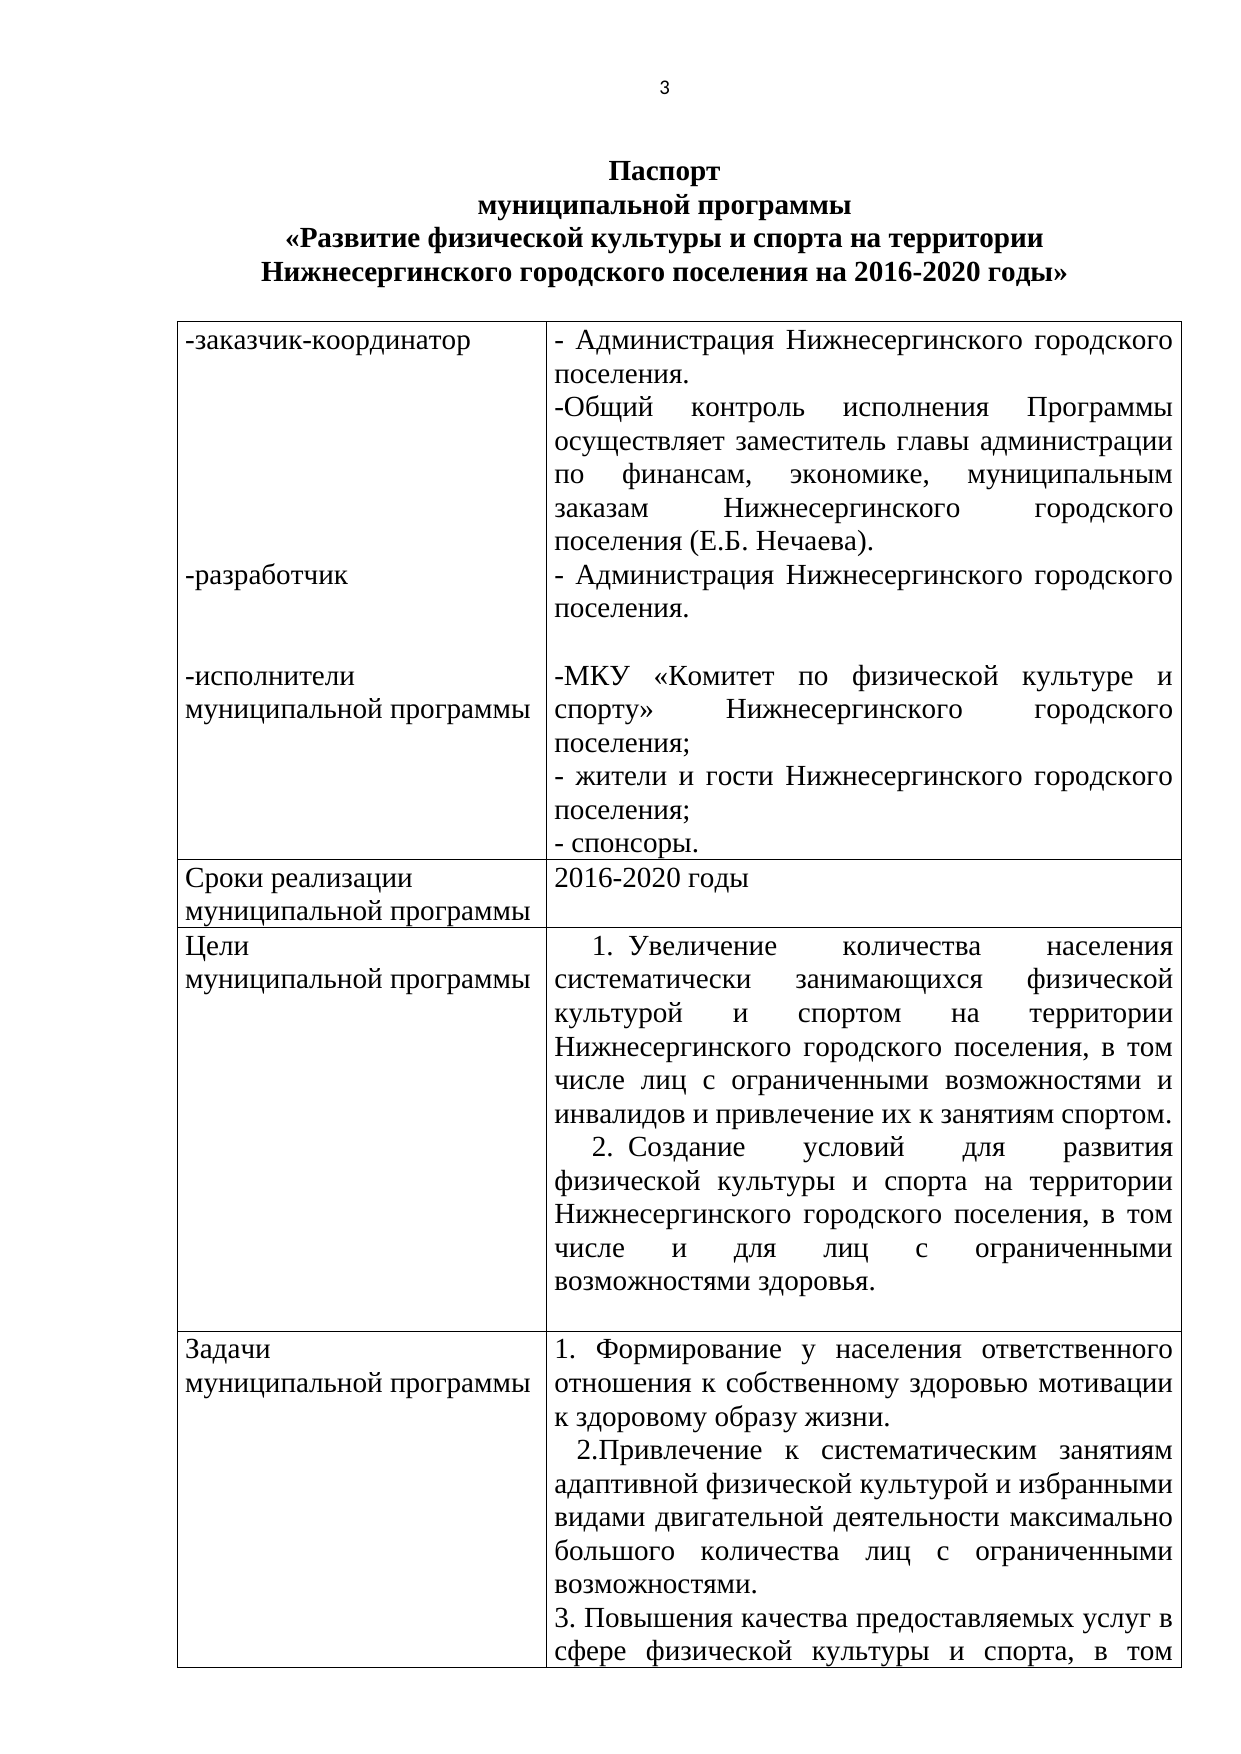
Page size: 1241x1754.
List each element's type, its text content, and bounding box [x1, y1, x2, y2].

table_header -заказчик-координатор -разработчик -исполнители муниципальной программы [178, 322, 546, 859]
table_cell Цели муниципальной программы [178, 928, 546, 1331]
table_cell 2016-2020 годы [547, 860, 1181, 927]
text Паспорт [177, 153, 1152, 187]
table_cell Сроки реализации муниципальной программы [178, 860, 546, 927]
table_header - Администрация Нижнесергинского городского поселения. -Общий контроль исполнения Программы осуществляет заместитель главы администрации по финансам, экономике, муниципальным заказам Нижнесергинского городского поселения (Е.Б. Нечаева). - Администрация Нижнесергинского городского поселения. -МКУ «Комитет по физической культуре и спорту» Нижнесергинского городского поселения; - жители и гости Нижнесергинского городского поселения; - спонсоры. [547, 322, 1181, 859]
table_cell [547, 1332, 1181, 1667]
table_cell Увеличение количества населения систематически занимающихся физической культурой и спортом на территории Нижнесергинского городского поселения, в том числе лиц с ограниченными возможностями и инвалидов и привлечение их к занятиям спортом. Создание условий для развития физической культуры и спорта на территории Нижнесергинского городского поселения, в том числе и для лиц с ограниченными возможностями здоровья. [547, 928, 1181, 1331]
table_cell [178, 1332, 546, 1667]
text муниципальной программы [177, 187, 1152, 221]
text «Развитие физической культуры и спорта на территории Нижнесергинского городского поселения на 2016-2020 годы» [177, 221, 1152, 288]
